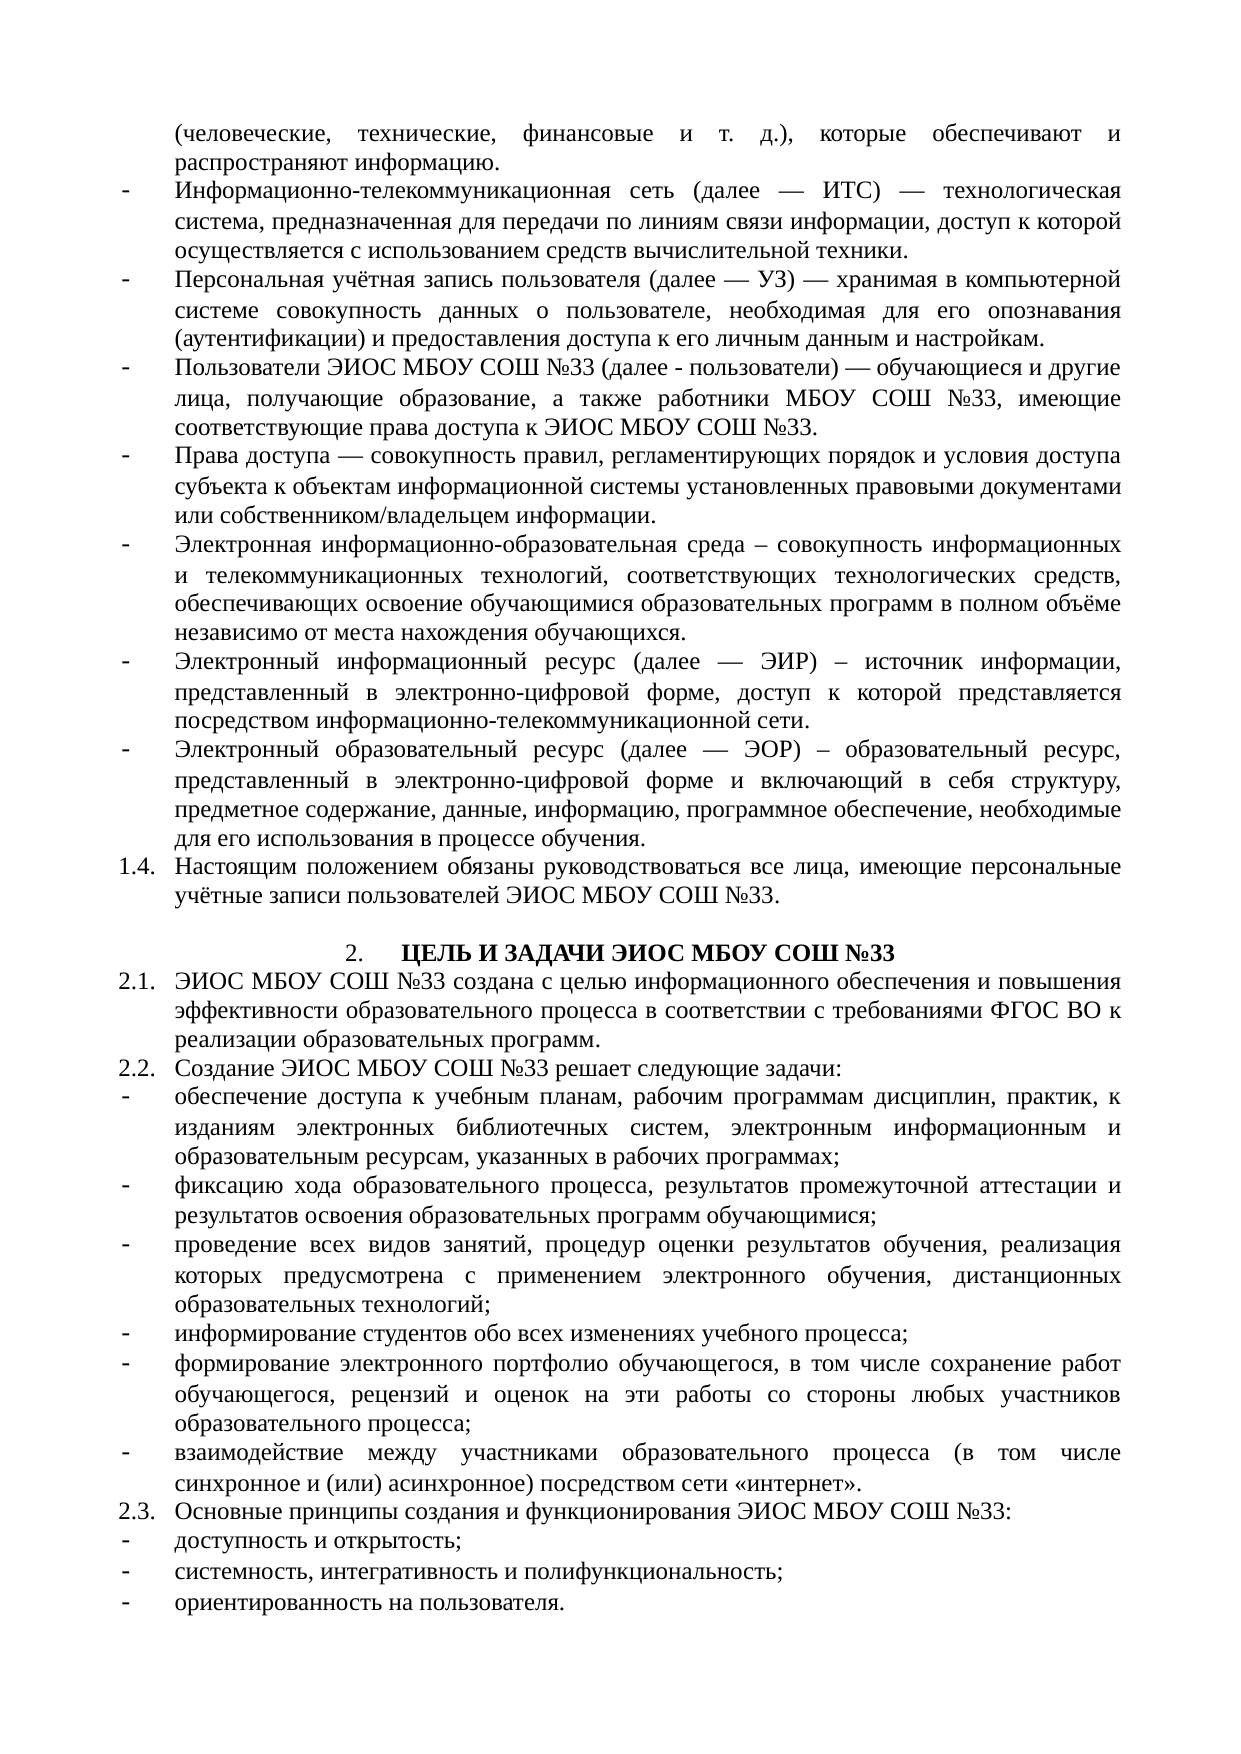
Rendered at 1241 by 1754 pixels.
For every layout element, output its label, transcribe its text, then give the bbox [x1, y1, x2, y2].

list Электронная информационно-образовательная среда – совокупность информационных и телекоммуникационных технологий, соответствующих технологических средств, обеспечивающих освоение обучающимися образовательных программ в полном объёме независимо от места нахождения обучающихся. [118, 529, 1122, 646]
list Настоящим положением обязаны руководствоваться все лица, имеющие персональные учётные записи пользователей ЭИОС МБОУ СОШ №33. [118, 851, 1122, 909]
list ориентированность на пользователя. [118, 1587, 1122, 1618]
text ЦЕЛЬ И ЗАДАЧИ ЭИОС МБОУ СОШ №33 [118, 938, 1122, 966]
list информирование студентов обо всех изменениях учебного процесса; [118, 1318, 1122, 1348]
list формирование электронного портфолио обучающегося, в том числе сохранение работ обучающегося, рецензий и оценок на эти работы со стороны любых участников образовательного процесса; [118, 1348, 1122, 1437]
list фиксацию хода образовательного процесса, результатов промежуточной аттестации и результатов освоения образовательных программ обучающимися; [118, 1170, 1122, 1229]
list Создание ЭИОС МБОУ СОШ №33 решает следующие задачи: [118, 1053, 1122, 1081]
list Электронный информационный ресурс (далее — ЭИР) – источник информации, представленный в электронно-цифровой форме, доступ к которой представляется посредством информационно-телекоммуникационной сети. [118, 646, 1122, 734]
list взаимодействие между участниками образовательного процесса (в том числе синхронное и (или) асинхронное) посредством сети «интернет». [118, 1437, 1122, 1496]
list Права доступа — совокупность правил, регламентирующих порядок и условия доступа субъекта к объектам информационной системы установленных правовыми документами или собственником/владельцем информации. [118, 441, 1122, 529]
list ЭИОС МБОУ СОШ №33 создана с целью информационного обеспечения и повышения эффективности образовательного процесса в соответствии с требованиями ФГОС ВО к реализации образовательных программ. [118, 966, 1122, 1053]
list обеспечение доступа к учебным планам, рабочим программам дисциплин, практик, к изданиям электронных библиотечных систем, электронным информационным и образовательным ресурсам, указанных в рабочих программах; [118, 1081, 1122, 1170]
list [118, 118, 1122, 176]
list системность, интегративность и полифункциональность; [118, 1556, 1122, 1587]
list доступность и открытость; [118, 1525, 1122, 1556]
list проведение всех видов занятий, процедур оценки результатов обучения, реализация которых предусмотрена с применением электронного обучения, дистанционных образовательных технологий; [118, 1229, 1122, 1318]
list Пользователи ЭИОС МБОУ СОШ №33 (далее - пользователи) — обучающиеся и другие лица, получающие образование, а также работники МБОУ СОШ №33, имеющие соответствующие права доступа к ЭИОС МБОУ СОШ №33. [118, 352, 1122, 441]
list Электронный образовательный ресурс (далее — ЭОР) – образовательный ресурс, представленный в электронно-цифровой форме и включающий в себя структуру, предметное содержание, данные, информацию, программное обеспечение, необходимые для его использования в процессе обучения. [118, 734, 1122, 851]
list Персональная учётная запись пользователя (далее — УЗ) — хранимая в компьютерной системе совокупность данных о пользователе, необходимая для его опознавания (аутентификации) и предоставления доступа к его личным данным и настройкам. [118, 264, 1122, 352]
list Основные принципы создания и функционирования ЭИОС МБОУ СОШ №33: [118, 1496, 1122, 1525]
list Информационно-телекоммуникационная сеть (далее — ИТС) — технологическая система, предназначенная для передачи по линиям связи информации, доступ к которой осуществляется с использованием средств вычислительной техники. [118, 176, 1122, 264]
